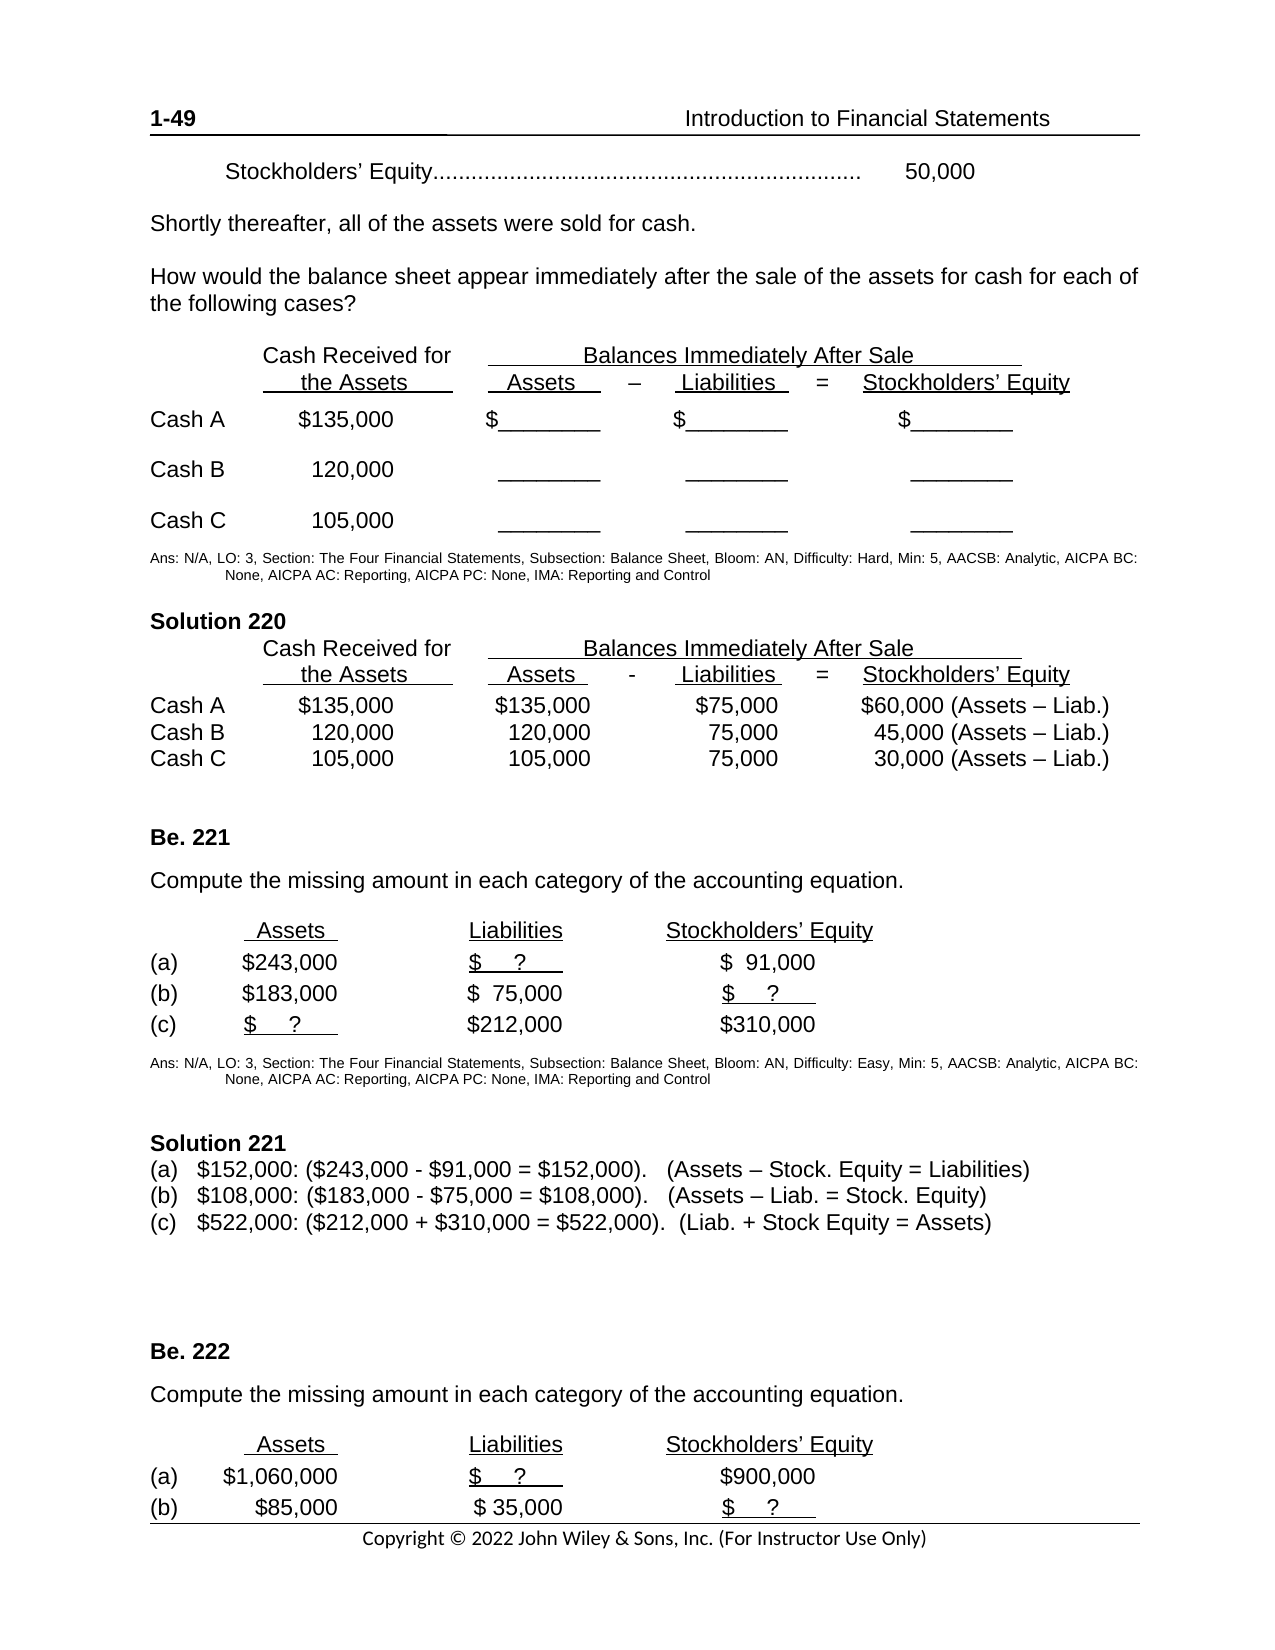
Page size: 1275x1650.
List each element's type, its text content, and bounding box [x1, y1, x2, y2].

text Cash Received for Balances Immediately After Sale [150, 342, 1140, 368]
text Compute the missing amount in each category of the accounting equation. [150, 1381, 1140, 1407]
text (b) $85,000 $ 35,000 $ ? [150, 1489, 1140, 1520]
text (c) $522,000: ($212,000 + $310,000 = $522,000). (Liab. + Stock Equity = Assets) [150, 1209, 1140, 1235]
text (b) $183,000 $ 75,000 $ ? [150, 975, 1140, 1006]
text Ans: N/A, LO: 3, Section: The Four Financial Statements, Subsection: Balance Sheet, Bloom: AN, Difficulty: Hard, Min: 5, AACSB: Analytic, AICPA BC: None, AICPA AC: Reporting, AICPA PC: None, IMA: Reporting and Control [150, 550, 1140, 583]
text Solution 221 [150, 1129, 1140, 1156]
text Shortly thereafter, all of the assets were sold for cash. [150, 210, 1140, 237]
text (c) $ ? $212,000 $310,000 [150, 1006, 1140, 1037]
text Ans: N/A, LO: 3, Section: The Four Financial Statements, Subsection: Balance Sheet, Bloom: AN, Difficulty: Easy, Min: 5, AACSB: Analytic, AICPA BC: None, AICPA AC: Reporting, AICPA PC: None, IMA: Reporting and Control [150, 1054, 1140, 1088]
text Cash B 120,000 120,000 75,000 45,000 (Assets – Liab.) [150, 719, 1140, 745]
text the Assets Assets - Liabilities = Stockholders’ Equity [150, 661, 1140, 687]
text Cash A $135,000 $135,000 $75,000 $60,000 (Assets – Liab.) [150, 687, 1140, 719]
text (a) $1,060,000 $ ? $900,000 [150, 1458, 1140, 1489]
text Be. 221 [150, 824, 1140, 850]
text (b) $108,000: ($183,000 - $75,000 = $108,000). (Assets – Liab. = Stock. Equity) [150, 1182, 1140, 1209]
text (a) $152,000: ($243,000 - $91,000 = $152,000). (Assets – Stock. Equity = Liabilities) [150, 1156, 1140, 1182]
text Compute the missing amount in each category of the accounting equation. [150, 867, 1140, 893]
text Assets Liabilities Stockholders’ Equity [150, 1431, 1140, 1458]
text Cash C 105,000 ________ ________ ________ [150, 507, 1140, 533]
text Cash Received for Balances Immediately After Sale [150, 635, 1140, 661]
text Solution 220 [150, 608, 1140, 635]
text How would the balance sheet appear immediately after the sale of the assets for cash for each of the following cases? [150, 263, 1140, 316]
text Cash C 105,000 105,000 75,000 30,000 (Assets – Liab.) [150, 745, 1140, 771]
text Assets Liabilities Stockholders’ Equity [150, 917, 1140, 944]
text the Assets Assets – Liabilities = Stockholders’ Equity [150, 368, 1140, 395]
text Cash A $135,000 $________ $________ $________ [150, 395, 1140, 432]
text Stockholders’ Equity 50,000 [150, 158, 1140, 184]
text (a) $243,000 $ ? $ 91,000 [150, 944, 1140, 975]
text Be. 222 [150, 1338, 1140, 1364]
text Cash B 120,000 ________ ________ ________ [150, 456, 1140, 483]
